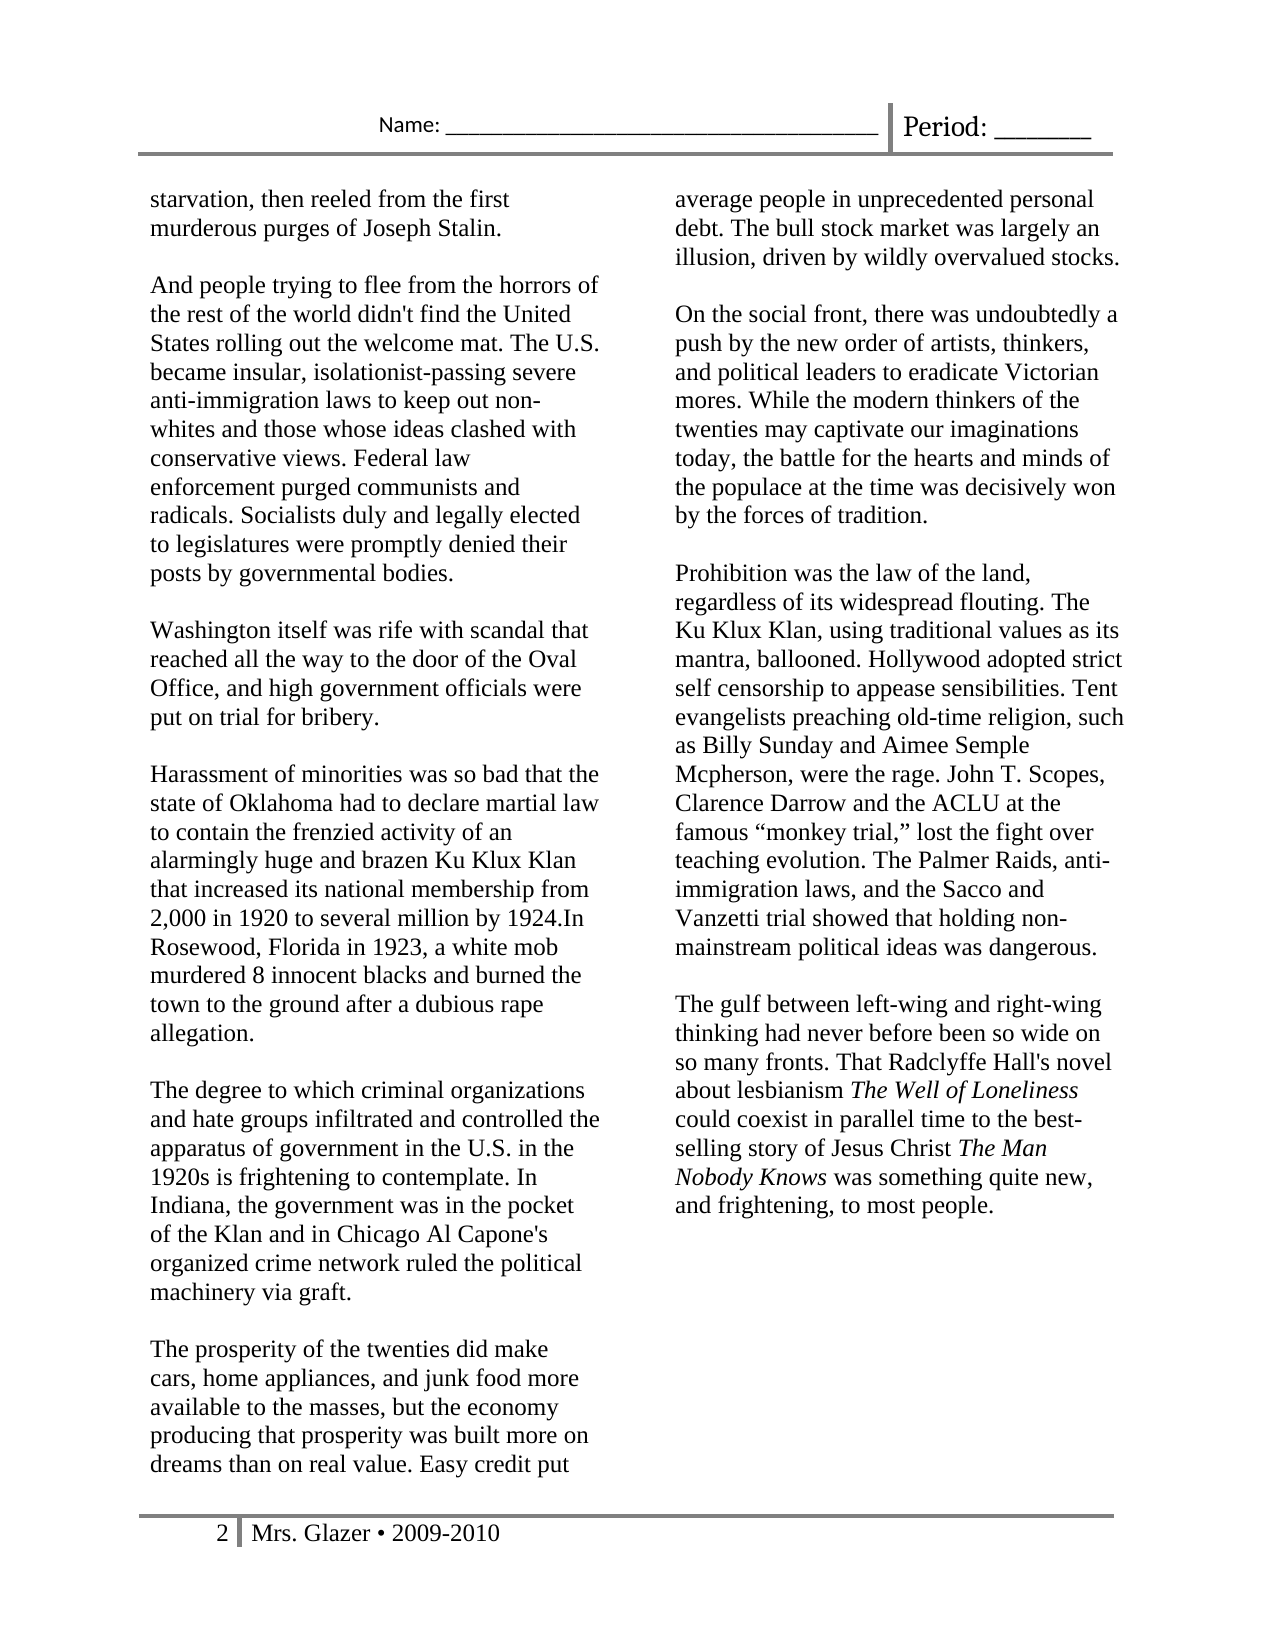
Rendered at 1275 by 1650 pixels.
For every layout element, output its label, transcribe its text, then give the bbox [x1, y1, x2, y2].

text And people trying to flee from the horrors of the rest of the world didn't find the United States rolling out the welcome mat. The U.S. became insular, isolationist-passing severe anti-immigration laws to keep out non-whites and those whose ideas clashed with conservative views. Federal law enforcement purged communists and radicals. Socialists duly and legally elected to legislatures were promptly denied their posts by governmental bodies. [150, 271, 600, 587]
text The degree to which criminal organizations and hate groups infiltrated and controlled the apparatus of government in the U.S. in the 1920s is frightening to contemplate. In Indiana, the government was in the pocket of the Klan and in Chicago Al Capone's organized crime network ruled the political machinery via graft. [150, 1076, 600, 1306]
text The gulf between left-wing and right-wing thinking had never before been so wide on so many fronts. That Radclyffe Hall's novel about lesbianism The Well of Loneliness could coexist in parallel time to the best-selling story of Jesus Christ The Man Nobody Knows was something quite new, and frightening, to most people. [675, 989, 1125, 1219]
text The prosperity of the twenties did make cars, home appliances, and junk food more available to the masses, but the economy producing that prosperity was built more on dreams than on real value. Easy credit put average people in unprecedented personal debt. The bull stock market was largely an illusion, driven by wildly overvalued stocks. [150, 1334, 600, 1478]
text Prohibition was the law of the land, regardless of its widespread flouting. The Ku Klux Klan, using traditional values as its mantra, ballooned. Hollywood adopted strict self censorship to appease sensibilities. Tent evangelists preaching old-time religion, such as Billy Sunday and Aimee Semple Mcpherson, were the rage. John T. Scopes, Clarence Darrow and the ACLU at the famous “monkey trial,” lost the fight over teaching evolution. The Palmer Raids, anti-immigration laws, and the Sacco and Vanzetti trial showed that holding non-mainstream political ideas was dangerous. [675, 558, 1125, 961]
text Washington itself was rife with scandal that reached all the way to the door of the Oval Office, and high government officials were put on trial for bribery. [150, 616, 600, 731]
text On the social front, there was undoubtedly a push by the new order of artists, thinkers, and political leaders to eradicate Victorian mores. While the modern thinkers of the twenties may captivate our imaginations today, the battle for the hearts and minds of the populace at the time was decisively won by the forces of tradition. [675, 299, 1125, 529]
text Harassment of minorities was so bad that the state of Oklahoma had to declare martial law to contain the frenzied activity of an alarmingly huge and brazen Ku Klux Klan that increased its national membership from 2,000 in 1920 to several million by 1924.In Rosewood, Florida in 1923, a white mob murdered 8 innocent blacks and burned the town to the ground after a dubious rape allegation. [150, 759, 600, 1047]
text The prosperity of the twenties did make cars, home appliances, and junk food more available to the masses, but the economy producing that prosperity was built more on dreams than on real value. Easy credit put average people in unprecedented personal debt. The bull stock market was largely an illusion, driven by wildly overvalued stocks. [675, 184, 1125, 271]
